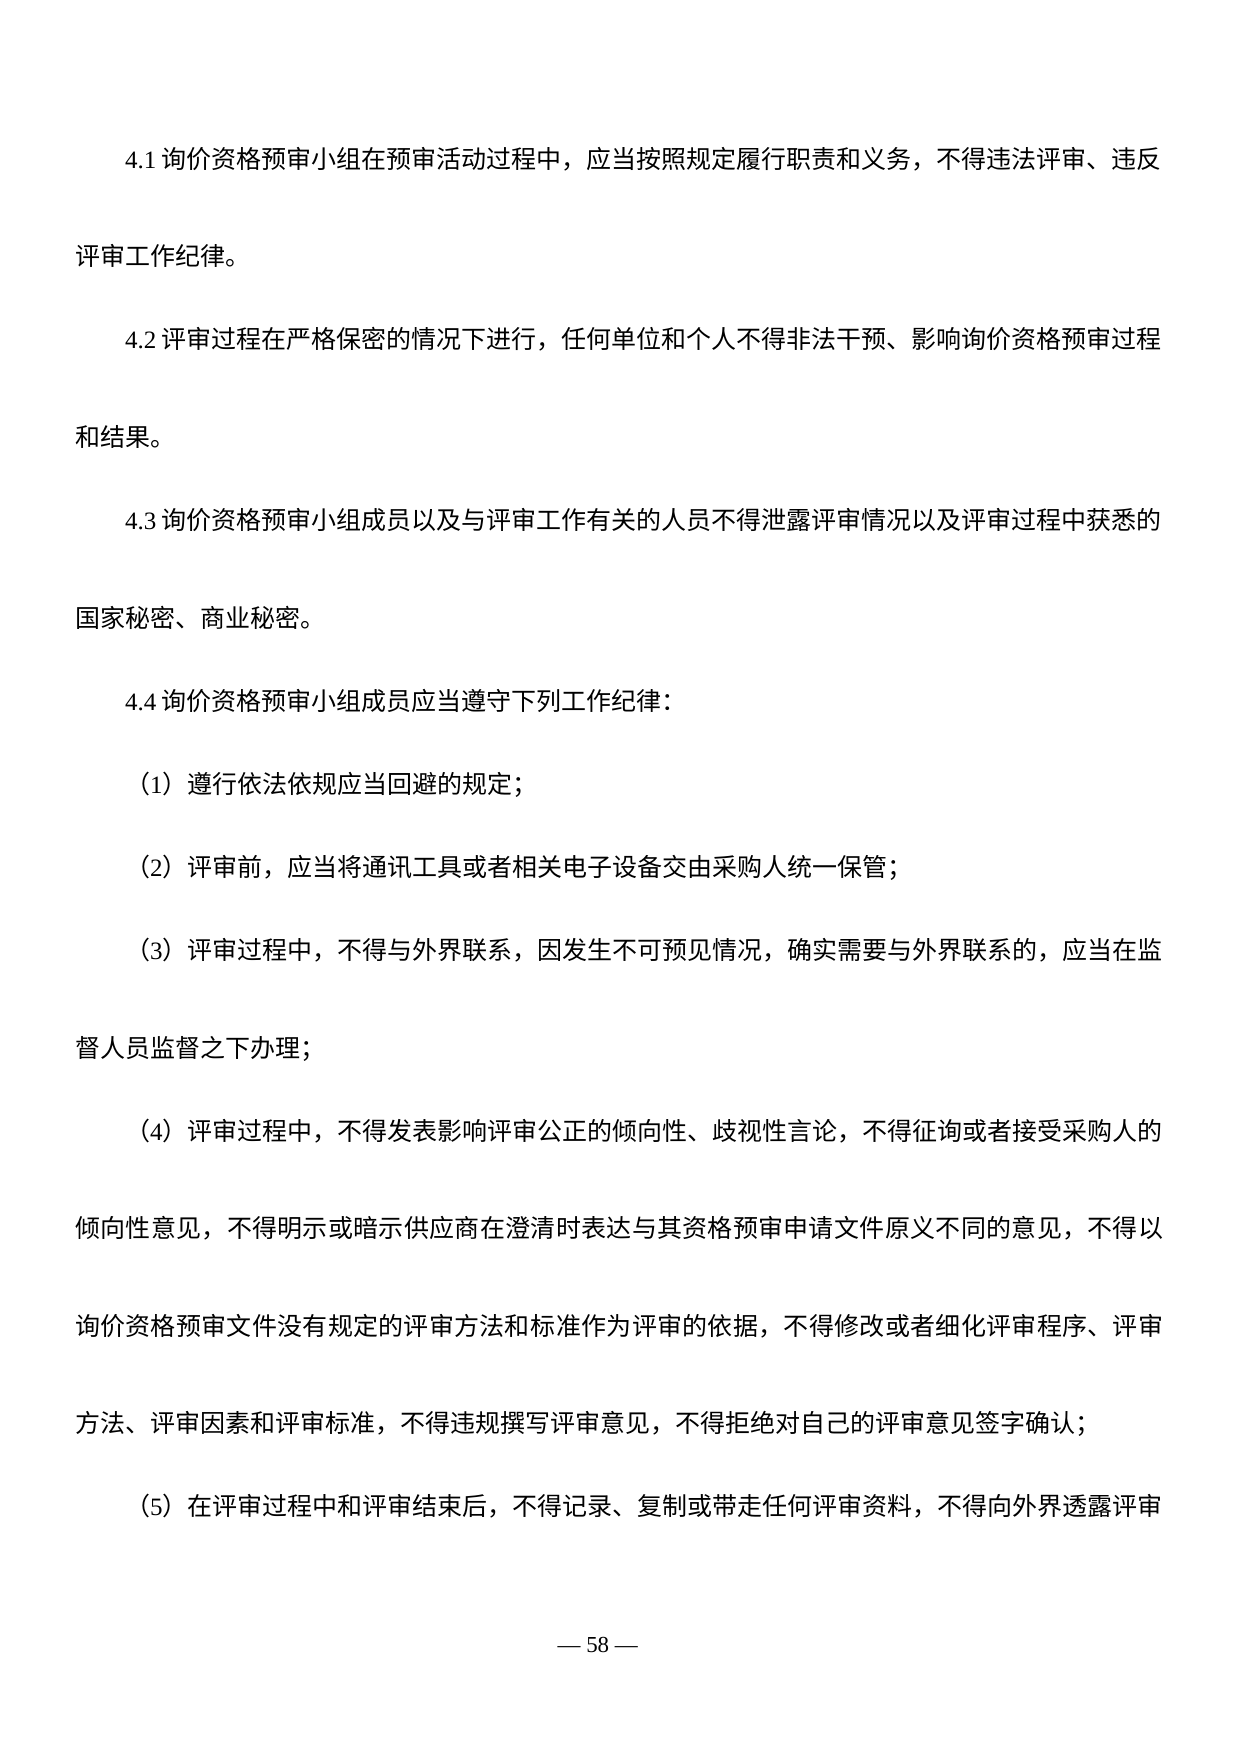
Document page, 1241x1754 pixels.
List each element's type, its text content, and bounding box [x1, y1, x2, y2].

text （3）评审过程中，不得与外界联系，因发生不可预见情况，确实需要与外界联系的，应当在监督人员监督之下办理； [75, 916, 1165, 1079]
text 4.4询价资格预审小组成员应当遵守下列工作纪律： [75, 667, 1165, 732]
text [75, 1472, 1165, 1537]
text 4.3询价资格预审小组成员以及与评审工作有关的人员不得泄露评审情况以及评审过程中获悉的国家秘密、商业秘密。 [75, 486, 1165, 649]
text 4.2评审过程在严格保密的情况下进行，任何单位和个人不得非法干预、影响询价资格预审过程和结果。 [75, 306, 1165, 468]
text （2）评审前，应当将通讯工具或者相关电子设备交由采购人统一保管； [75, 833, 1165, 898]
text （1）遵行依法依规应当回避的规定； [75, 750, 1165, 815]
text 4.1询价资格预审小组在预审活动过程中，应当按照规定履行职责和义务，不得违法评审、违反评审工作纪律。 [75, 125, 1165, 287]
text （4）评审过程中，不得发表影响评审公正的倾向性、歧视性言论，不得征询或者接受采购人的倾向性意见，不得明示或暗示供应商在澄清时表达与其资格预审申请文件原义不同的意见，不得以询价资格预审文件没有规定的评审方法和标准作为评审的依据，不得修改或者细化评审程序、评审方法、评审因素和评审标准，不得违规撰写评审意见，不得拒绝对自己的评审意见签字确认； [75, 1097, 1165, 1454]
